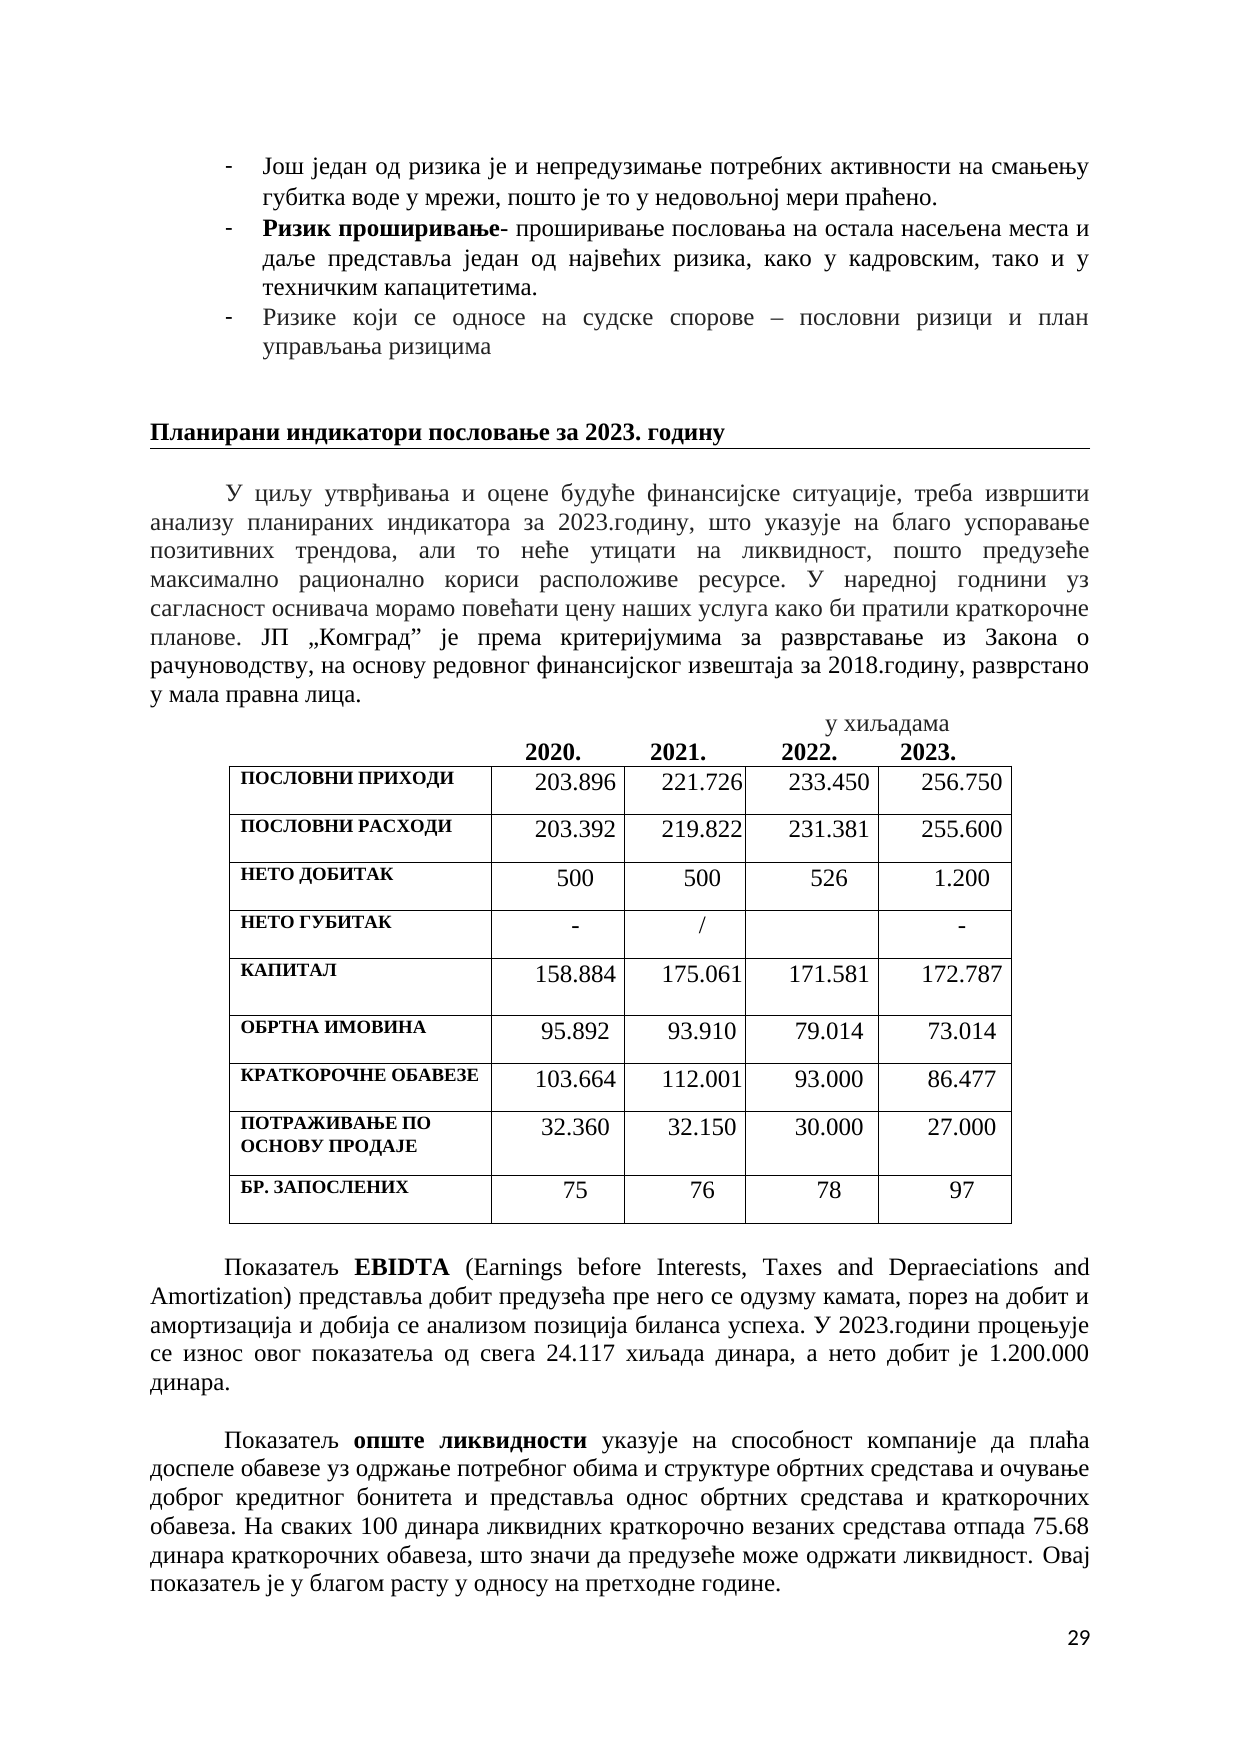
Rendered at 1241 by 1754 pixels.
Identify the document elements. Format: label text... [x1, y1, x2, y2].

table_cell БР. ЗАПОСЛЕНИХ [230, 1176, 491, 1222]
table_cell 112.001 [625, 1064, 745, 1111]
table_cell 255.600 [879, 815, 1011, 862]
text 2020. 2021. 2022. 2023. [450, 737, 1124, 766]
list Ризике који се односе на судске спорове – пословни ризици и план управљања ризицима [225, 301, 1090, 360]
text у хиљадама [150, 708, 1090, 737]
table_cell КАПИТАЛ [230, 959, 491, 1015]
table_cell - [879, 911, 1011, 958]
table_cell - [492, 911, 624, 958]
table_cell 526 [746, 863, 878, 909]
table_header ПОСЛОВНИ ПРИХОДИ [230, 767, 491, 813]
table_header 203.896 [492, 767, 624, 813]
table_cell 500 [625, 863, 745, 909]
table_cell 97 [879, 1176, 1011, 1222]
table_cell 158.884 [492, 959, 624, 1015]
table_header 221.726 [625, 767, 745, 813]
table_cell 203.392 [492, 815, 624, 862]
table_cell 93.910 [625, 1016, 745, 1063]
table_cell 32.150 [625, 1112, 745, 1174]
table_cell 171.581 [746, 959, 878, 1015]
table_cell 219.822 [625, 815, 745, 862]
table_cell 93.000 [746, 1064, 878, 1111]
text У циљу утврђивања и оцене будуће финансијске ситуације, треба извршити анализу планираних индикатора за 2023.годину, што указује на благо успоравање позитивних трендова, али то неће утицати на ликвидност, пошто предузеће максимално рационално кориси расположиве ресурсе. У наредној годнини уз сагласност оснивача морамо повећати цену наших услуга како би пратили краткорочне планове. ЈП „Комград” је према критеријумима за разврставање из Закона о рачуноводству, на основу редовног финансијског извештаја за 2018.годину, разврстано у мала правна лица. [150, 478, 1090, 708]
table_cell 86.477 [879, 1064, 1011, 1111]
table_cell 30.000 [746, 1112, 878, 1174]
text Планирани индикатори пословање за 2023. годину [150, 417, 1090, 448]
table_cell 231.381 [746, 815, 878, 862]
table_cell 73.014 [879, 1016, 1011, 1063]
table_cell ПОСЛОВНИ РАСХОДИ [230, 815, 491, 862]
text Показатељ опште ликвидности указује на способност компаније да плаћа доспеле обавезе уз одржање потребног обима и структуре обртних средстава и очување доброг кредитног бонитета и представља однос обртних средстава и краткорочних обавеза. На сваких 100 динара ликвидних краткорочно везаних средстава отпада 75.68 динара краткорочних обавеза, што значи да предузеће може одржати ликвидност. Овај показатељ је у благом расту у односу на претходне године. [150, 1425, 1090, 1597]
table_cell / [625, 911, 745, 958]
table_cell ОБРТНА ИМОВИНА [230, 1016, 491, 1063]
list Још један од ризика је и непредузимање потребних активности на смањењу губитка воде у мрежи, пошто је то у недовољној мери праћено. [225, 150, 1090, 211]
table_cell 32.360 [492, 1112, 624, 1174]
table_cell 1.200 [879, 863, 1011, 909]
table_cell 172.787 [879, 959, 1011, 1015]
table_cell 175.061 [625, 959, 745, 1015]
table_cell КРАТКОРОЧНЕ ОБАВЕЗЕ [230, 1064, 491, 1111]
table_header 256.750 [879, 767, 1011, 813]
table_cell 103.664 [492, 1064, 624, 1111]
table_cell НЕТО ГУБИТАК [230, 911, 491, 958]
table_cell 500 [492, 863, 624, 909]
table_cell 79.014 [746, 1016, 878, 1063]
table_cell 95.892 [492, 1016, 624, 1063]
table_cell 27.000 [879, 1112, 1011, 1174]
list Ризик проширивање- проширивање пословања на остала насељена места и даље представља један од највећих ризика, како у кадровским, тако и у техничким капацитетима. [225, 213, 1090, 301]
table_cell 75 [492, 1176, 624, 1222]
table_cell 76 [625, 1176, 745, 1222]
table_cell [746, 911, 878, 958]
text Показатељ EBIDTA (Еarnings before Interests, Taxes and Depraeciations and Amortization) представља добит предузећа пре него се одузму камата, порез на добит и амортизација и добија се анализом позиција биланса успеха. У 2023.години процењује се износ овог показатеља од свега 24.117 хиљада динара, а нето добит је 1.200.000 динара. [150, 1252, 1090, 1396]
table_cell 78 [746, 1176, 878, 1222]
table_cell ПОТРАЖИВАЊЕ ПО ОСНОВУ ПРОДАЈЕ [230, 1112, 491, 1174]
table_cell НЕТО ДОБИТАК [230, 863, 491, 909]
table_header 233.450 [746, 767, 878, 813]
